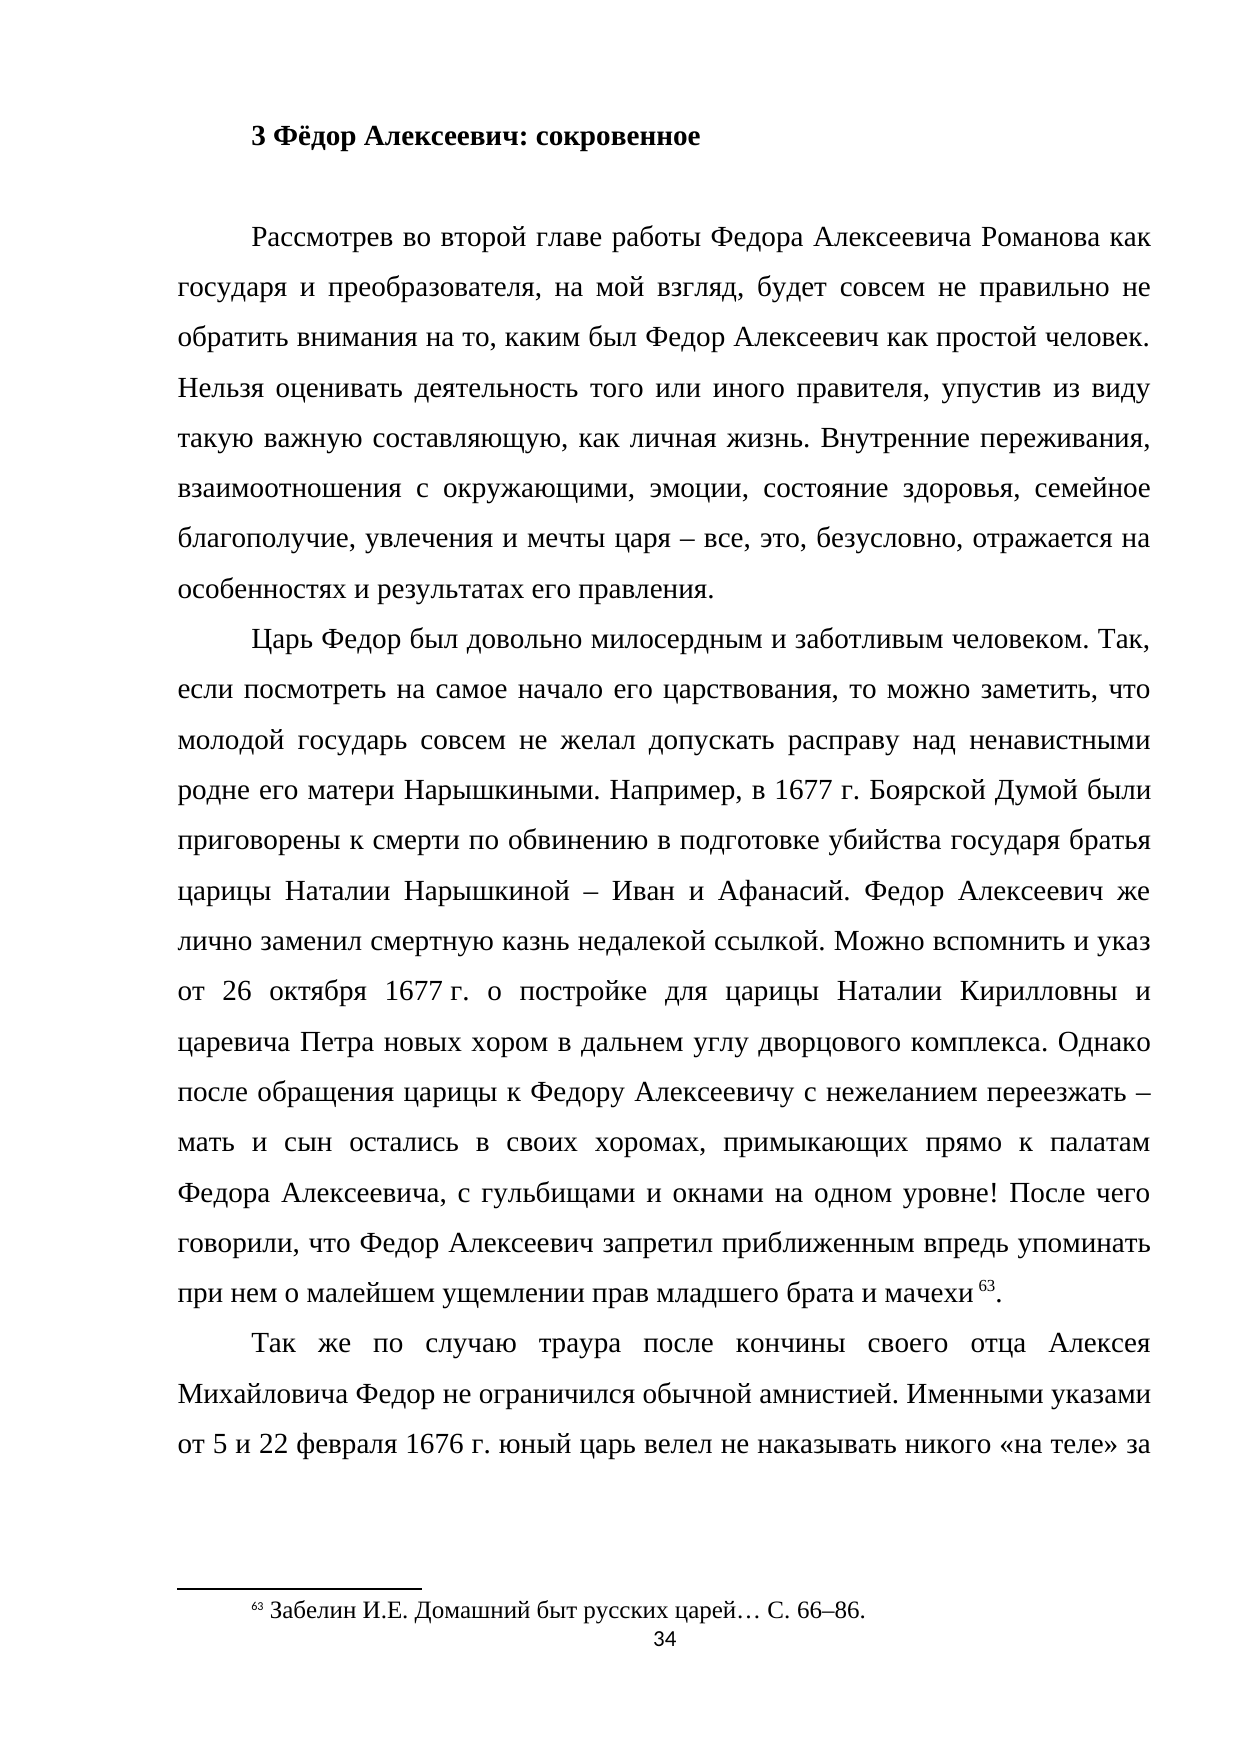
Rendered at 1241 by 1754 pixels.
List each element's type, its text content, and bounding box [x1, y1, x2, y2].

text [177, 1326, 1152, 1460]
text Рассмотрев во второй главе работы Федора Алексеевича Романова как государя и преобразователя, на мой взгляд, будет совсем не правильно не обратить внимания на то, каким был Федор Алексеевич как простой человек. Нельзя оценивать деятельность того или иного правителя, упустив из виду такую важную составляющую, как личная жизнь. Внутренние переживания, взаимоотношения с окружающими, эмоции, состояние здоровья, семейное благополучие, увлечения и мечты царя – все, это, безусловно, отражается на особенностях и результатах его правления. [177, 219, 1152, 604]
text 3 Фёдор Алексеевич: сокровенное [177, 118, 1152, 152]
text Царь Федор был довольно милосердным и заботливым человеком. Так, если посмотреть на самое начало его царствования, то можно заметить, что молодой государь совсем не желал допускать расправу над ненавистными родне его матери Нарышкиными. Например, в 1677 г. Боярской Думой были приговорены к смерти по обвинению в подготовке убийства государя братья царицы Наталии Нарышкиной ‒ Иван и Афанасий. Федор Алексеевич же лично заменил смертную казнь недалекой ссылкой. Можно вспомнить и указ от 26 октября 1677 г. о постройке для царицы Наталии Кирилловны и царевича Петра новых хором в дальнем углу дворцового комплекса. Однако после обращения царицы к Федору Алексеевичу с нежеланием переезжать – мать и сын остались в своих хоромах, примыкающих прямо к палатам Федора Алексеевича, с гульбищами и окнами на одном уровне! После чего говорили, что Федор Алексеевич запретил приближенным впредь упоминать при нем о малейшем ущемлении прав младшего брата и мачехи . [177, 621, 1152, 1309]
